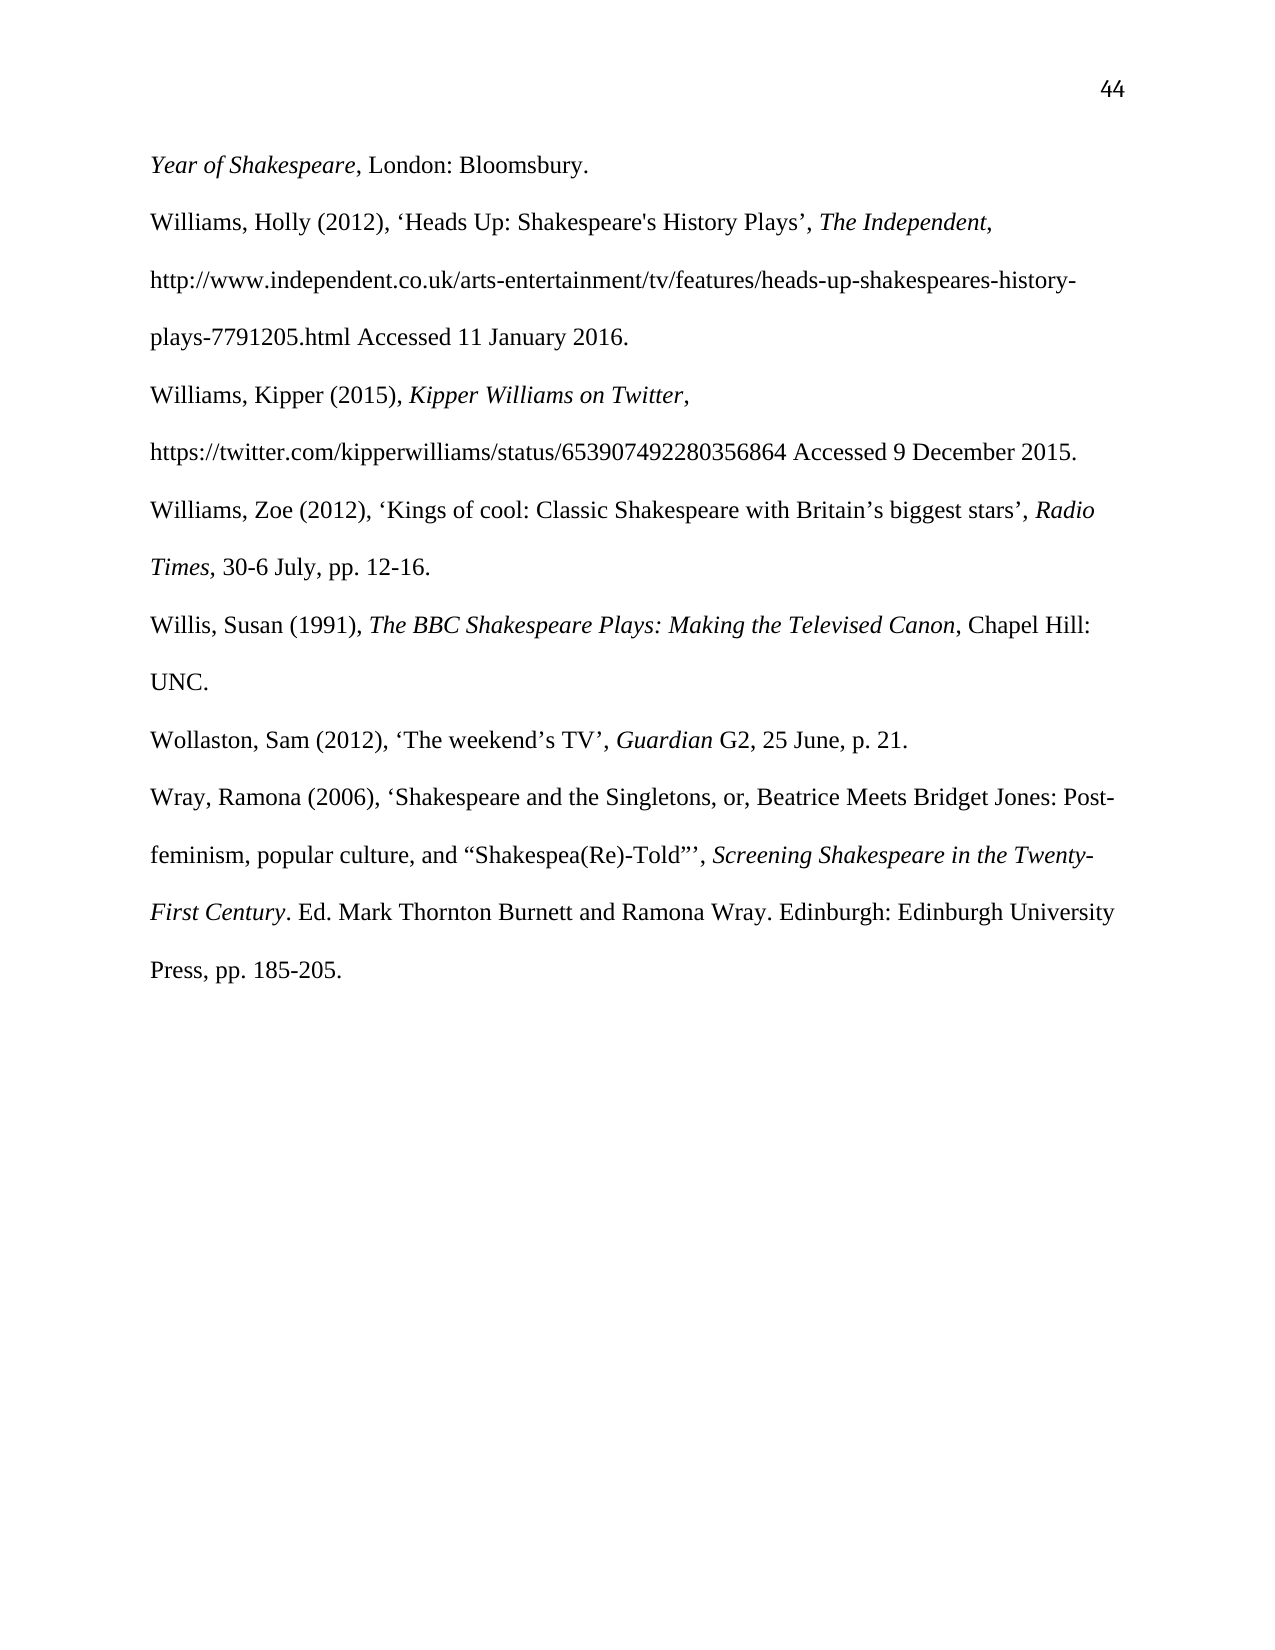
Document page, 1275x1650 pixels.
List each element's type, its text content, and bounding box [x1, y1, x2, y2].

text Williams, Kipper (2015), Kipper Williams on Twitter, https://twitter.com/kipperwilliams/status/653907492280356864 Accessed 9 December 2015. [150, 380, 1125, 466]
text Williams, Zoe (2012), ‘Kings of cool: Classic Shakespeare with Britain’s biggest stars’, Radio Times, 30-6 July, pp. 12-16. [150, 495, 1125, 581]
text Wollaston, Sam (2012), ‘The weekend’s TV’, Guardian G2, 25 June, p. 21. [150, 725, 1125, 754]
text Wray, Ramona (2006), ‘Shakespeare and the Singletons, or, Beatrice Meets Bridget Jones: Post-feminism, popular culture, and “Shakespea(Re)-Told”’, Screening Shakespeare in the Twenty-First Century. Ed. Mark Thornton Burnett and Ramona Wray. Edinburgh: Edinburgh University Press, pp. 185-205. [150, 782, 1125, 984]
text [150, 150, 1125, 179]
text Williams, Holly (2012), ‘Heads Up: Shakespeare's History Plays’, The Independent, http://www.independent.co.uk/arts-entertainment/tv/features/heads-up-shakespeares-history-plays-7791205.html Accessed 11 January 2016. [150, 207, 1125, 351]
text Willis, Susan (1991), The BBC Shakespeare Plays: Making the Televised Canon, Chapel Hill: UNC. [150, 610, 1125, 696]
